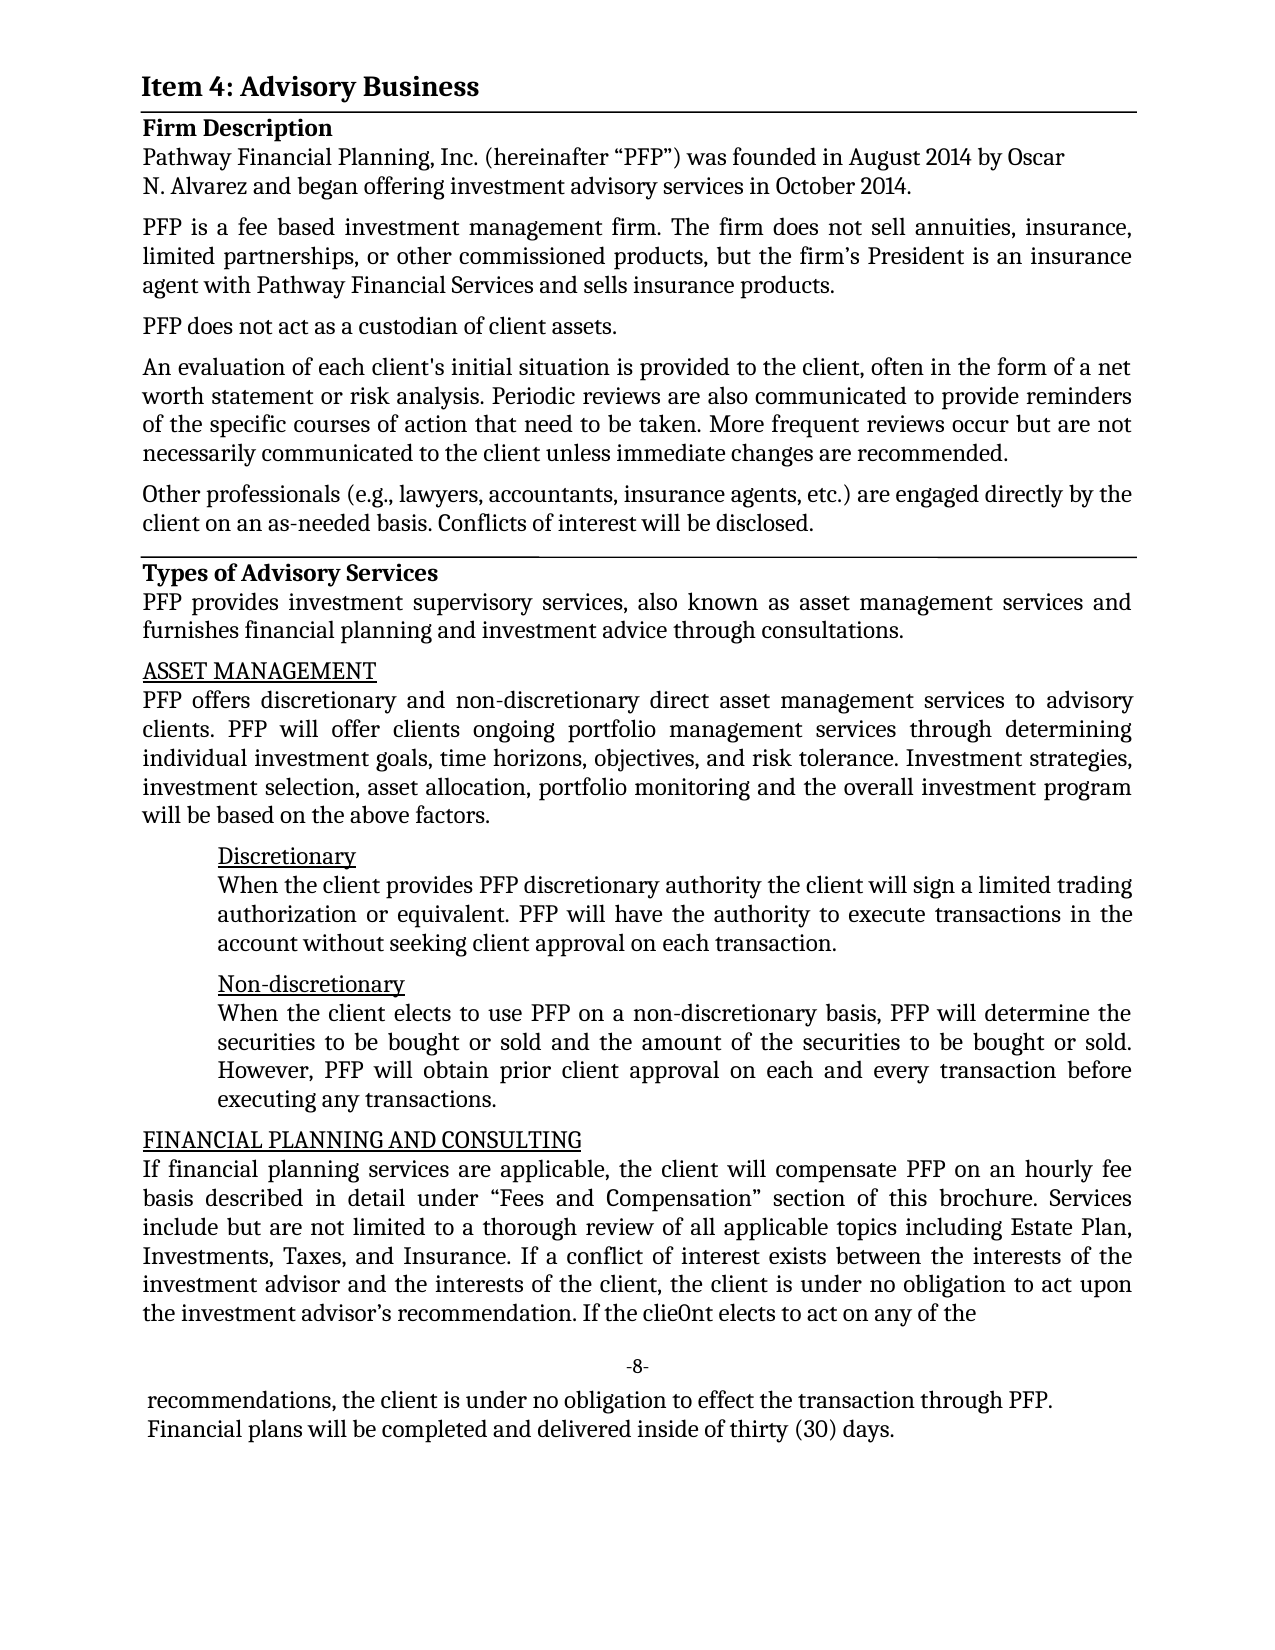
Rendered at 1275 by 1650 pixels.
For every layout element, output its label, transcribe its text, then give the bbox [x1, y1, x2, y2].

text If financial planning services are applicable, the client will compensate PFP on an hourly fee basis described in detail under “Fees and Compensation” section of this brochure. Services include but are not limited to a thorough review of all applicable topics including Estate Plan, Investments, Taxes, and Insurance. If a conflict of interest exists between the interests of the investment advisor and the interests of the client, the client is under no obligation to act upon the investment advisor’s recommendation. If the clie0nt elects to act on any of the [142, 1155, 1133, 1328]
subtitle Item 4: Advisory Business [141, 70, 1227, 104]
text When the client provides PFP discretionary authority the client will sign a limited trading authorization or equivalent. PFP will have the authority to execute transactions in the account without seeking client approval on each transaction. [217, 871, 1134, 958]
text PFP offers discretionary and non-discretionary direct asset management services to advisory clients. PFP will offer clients ongoing portfolio management services through determining individual investment goals, time horizons, objectives, and risk tolerance. Investment strategies, investment selection, asset allocation, portfolio monitoring and the overall investment program will be based on the above factors. [142, 686, 1133, 830]
subtitle Types of Advisory Services [142, 552, 1227, 587]
text FINANCIAL PLANNING AND CONSULTING [142, 1126, 1227, 1155]
text N. Alvarez and began offering investment advisory services in October 2014. [142, 172, 1227, 201]
text Non-discretionary [217, 970, 1227, 998]
text ASSET MANAGEMENT [142, 657, 1227, 686]
text PFP is a fee based investment management firm. The firm does not sell annuities, insurance, limited partnerships, or other commissioned products, but the firm’s President is an insurance agent with Pathway Financial Services and sells insurance products. [142, 213, 1133, 299]
text PFP does not act as a custodian of client assets. [142, 312, 1227, 340]
subtitle Firm Description [142, 104, 1227, 143]
text When the client elects to use PFP on a non-discretionary basis, PFP will determine the securities to be bought or sold and the amount of the securities to be bought or sold. However, PFP will obtain prior client approval on each and every transaction before executing any transactions. [217, 999, 1133, 1114]
text -8- [48, 1354, 1227, 1378]
text Other professionals (e.g., lawyers, accountants, insurance agents, etc.) are engaged directly by the client on an as-needed basis. Conflicts of interest will be disclosed. [142, 480, 1134, 538]
text PFP provides investment supervisory services, also known as asset management services and furnishes financial planning and investment advice through consultations. [142, 588, 1134, 645]
text recommendations, the client is under no obligation to effect the transaction through PFP. Financial plans will be completed and delivered inside of thirty (30) days. [147, 1386, 1123, 1444]
text An evaluation of each client's initial situation is provided to the client, often in the form of a net worth statement or risk analysis. Periodic reviews are also communicated to provide reminders of the specific courses of action that need to be taken. More frequent reviews occur but are not necessarily communicated to the client unless immediate changes are recommended. [142, 353, 1133, 468]
text Pathway Financial Planning, Inc. (hereinafter “PFP”) was founded in August 2014 by Oscar [142, 143, 1227, 172]
text Discretionary [217, 842, 1227, 871]
